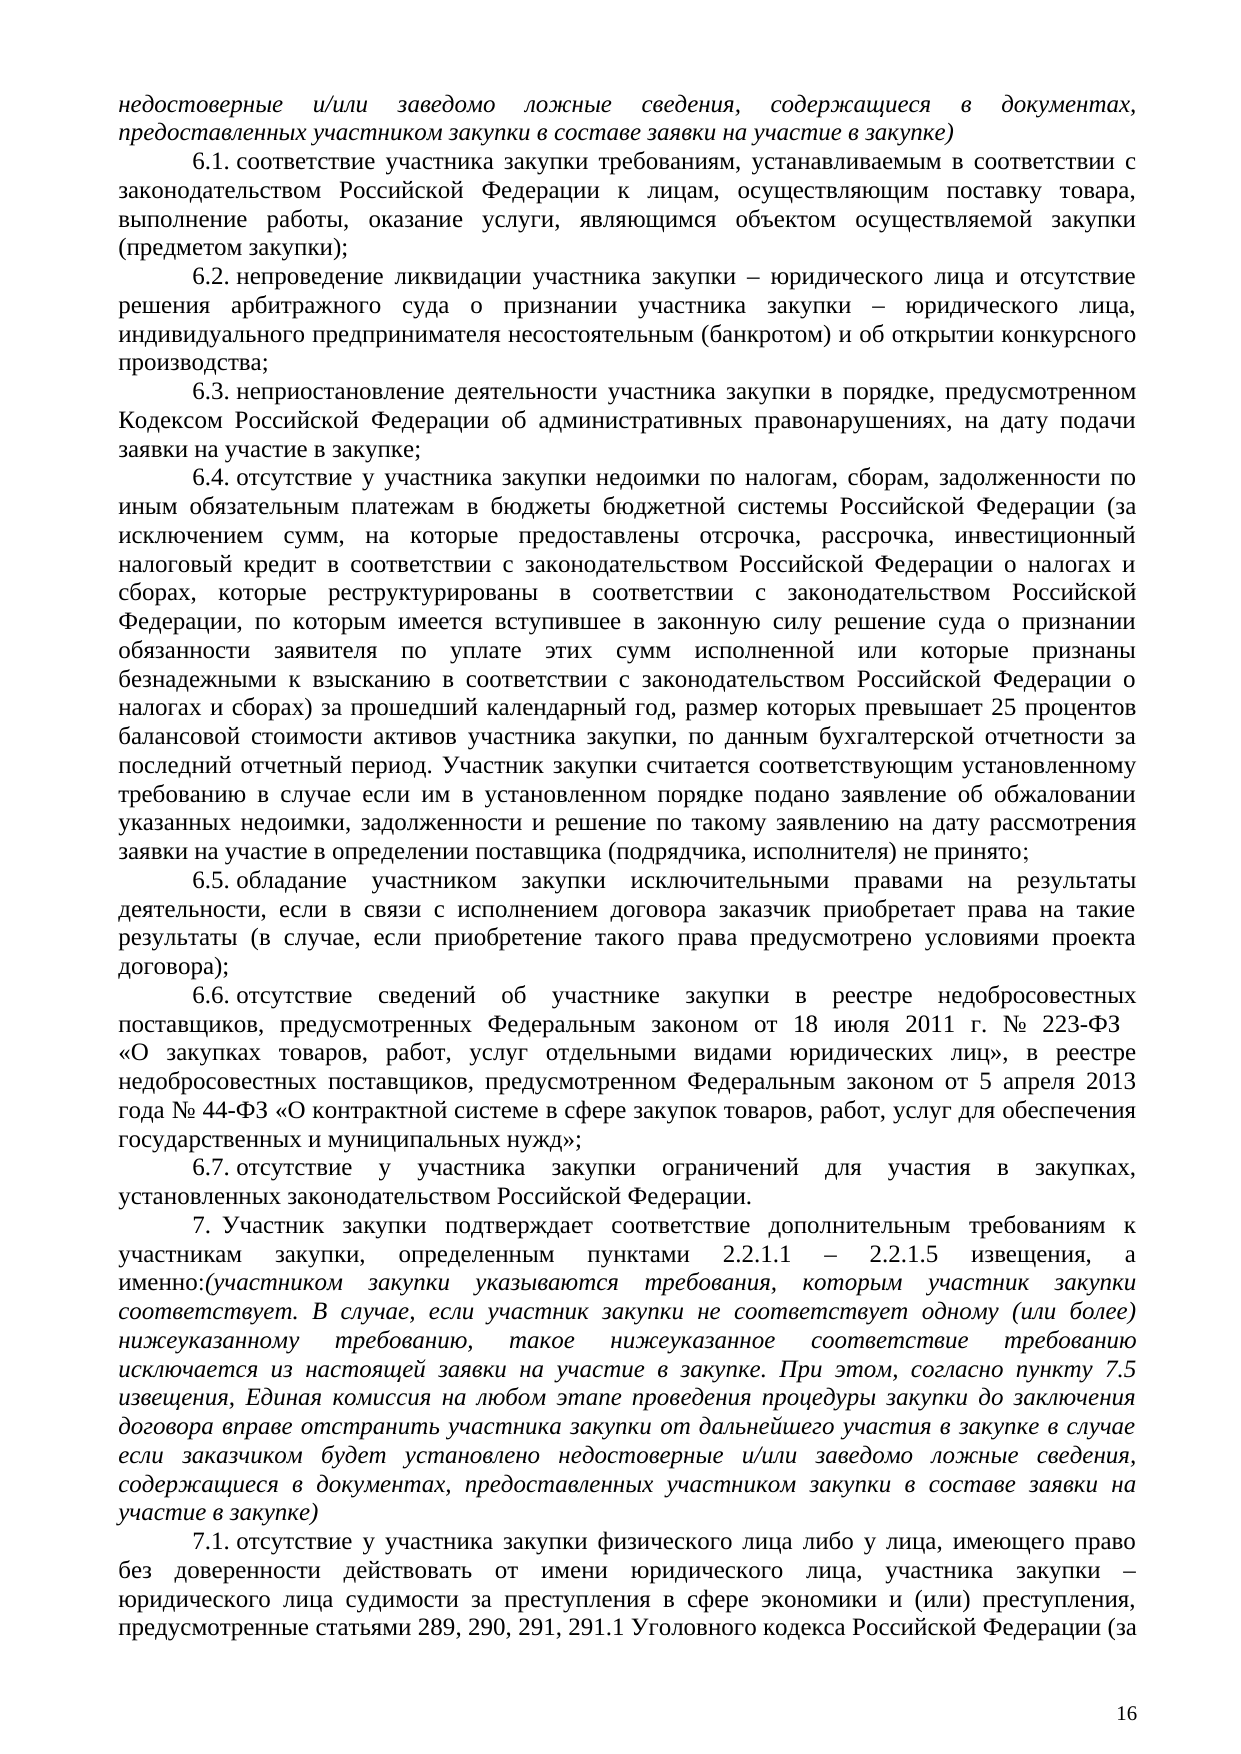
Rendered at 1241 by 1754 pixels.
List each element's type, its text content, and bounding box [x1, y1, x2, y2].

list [118, 89, 1137, 146]
list Участник закупки подтверждает соответствие дополнительным требованиям к участникам закупки, определенным пунктами 2.2.1.1 – 2.2.1.5 извещения, а именно(участником закупки указываются требования, которым участник закупки соответствует. В случае, если участник закупки не соответствует одному (или более) нижеуказанному требованию, такое нижеуказанное соответствие требованию исключается из настоящей заявки на участие в закупке. При этом, согласно пункту 7.5 извещения, Единая комиссия на любом этапе проведения процедуры закупки до заключения договора вправе отстранить участника закупки от дальнейшего участия в закупке в случае если заказчиком будет установлено недостоверные и/или заведомо ложные сведения, содержащиеся в документах, предоставленных участником закупки в составе заявки на участие в закупке) [118, 1210, 1137, 1526]
list соответствие участника закупки требованиям, устанавливаемым в соответствии с законодательством Российской Федерации к лицам, осуществляющим поставку товара, выполнение работы, оказание услуги, являющимся объектом осуществляемой закупки (предметом закупки); [118, 146, 1137, 261]
list неприостановление деятельности участника закупки в порядке, предусмотренном Кодексом Российской Федерации об административных правонарушениях, на дату подачи заявки на участие в закупке; [118, 376, 1137, 462]
list отсутствие сведений об участнике закупки в реестре недобросовестных поставщиков, предусмотренных Федеральным законом от 18 июля 2011 г. № 223-ФЗ «О закупках товаров, работ, услуг отдельными видами юридических лиц», в реестре недобросовестных поставщиков, предусмотренном Федеральным законом от 5 апреля 2013 года № 44-ФЗ «О контрактной системе в сфере закупок товаров, работ, услуг для обеспечения государственных и муниципальных нужд»; [118, 980, 1137, 1152]
list обладание участником закупки исключительными правами на результаты деятельности, если в связи с исполнением договора заказчик приобретает права на такие результаты (в случае, если приобретение такого права предусмотрено условиями проекта договора); [118, 865, 1137, 980]
list отсутствие у участника закупки ограничений для участия в закупках, установленных законодательством Российской Федерации. [118, 1152, 1137, 1210]
list отсутствие у участника закупки недоимки по налогам, сборам, задолженности по иным обязательным платежам в бюджеты бюджетной системы Российской Федерации (за исключением сумм, на которые предоставлены отсрочка, рассрочка, инвестиционный налоговый кредит в соответствии с законодательством Российской Федерации о налогах и сборах, которые реструктурированы в соответствии с законодательством Российской Федерации, по которым имеется вступившее в законную силу решение суда о признании обязанности заявителя по уплате этих сумм исполненной или которые признаны безнадежными к взысканию в соответствии с законодательством Российской Федерации о налогах и сборах) за прошедший календарный год, размер которых превышает 25 процентов балансовой стоимости активов участника закупки, по данным бухгалтерской отчетности за последний отчетный период. Участник закупки считается соответствующим установленному требованию в случае если им в установленном порядке подано заявление об обжаловании указанных недоимки, задолженности и решение по такому заявлению на дату рассмотрения заявки на участие в определении поставщика (подрядчика, исполнителя) не принято [118, 462, 1137, 865]
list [118, 1526, 1137, 1641]
list непроведение ликвидации участника закупки – юридического лица и отсутствие решения арбитражного суда о признании участника закупки – юридического лица, индивидуального предпринимателя несостоятельным (банкротом) и об открытии конкурсного производства; [118, 261, 1137, 376]
